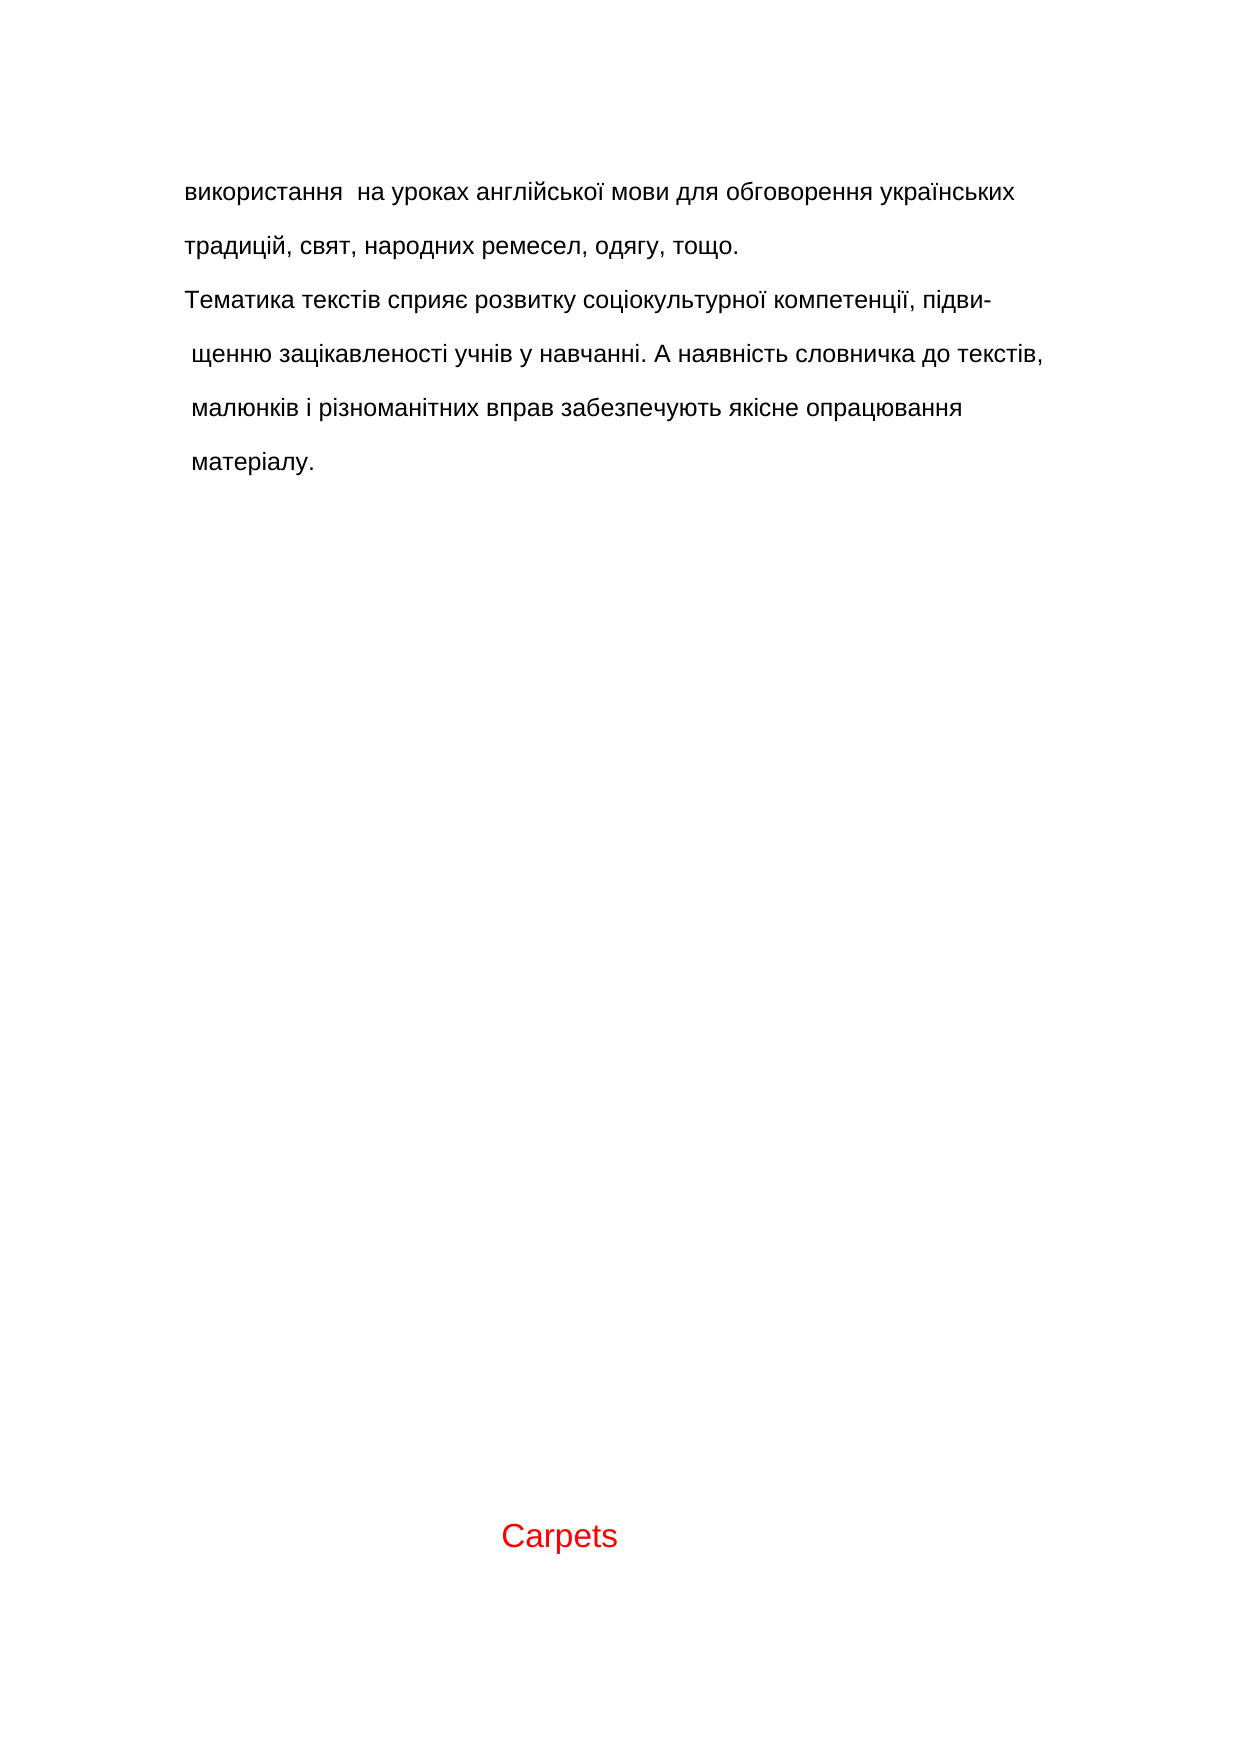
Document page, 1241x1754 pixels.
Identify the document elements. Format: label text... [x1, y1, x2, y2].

text малюнків і різноманітних вправ забезпечують якісне опрацювання [177, 393, 1240, 421]
text Carpets [177, 1516, 1063, 1555]
text традицій, свят, народних ремесел, одягу, тощо. [177, 231, 1240, 260]
text використання на уроках англійської мови для обговорення українських [177, 177, 1240, 206]
text Тематика текстів сприяє розвитку соціокультурної компетенції, підви- [177, 285, 1240, 314]
text щенню зацікавленості учнів у навчанні. А наявність словничка до текстів, [177, 339, 1240, 367]
text матеріалу. [177, 446, 1240, 475]
